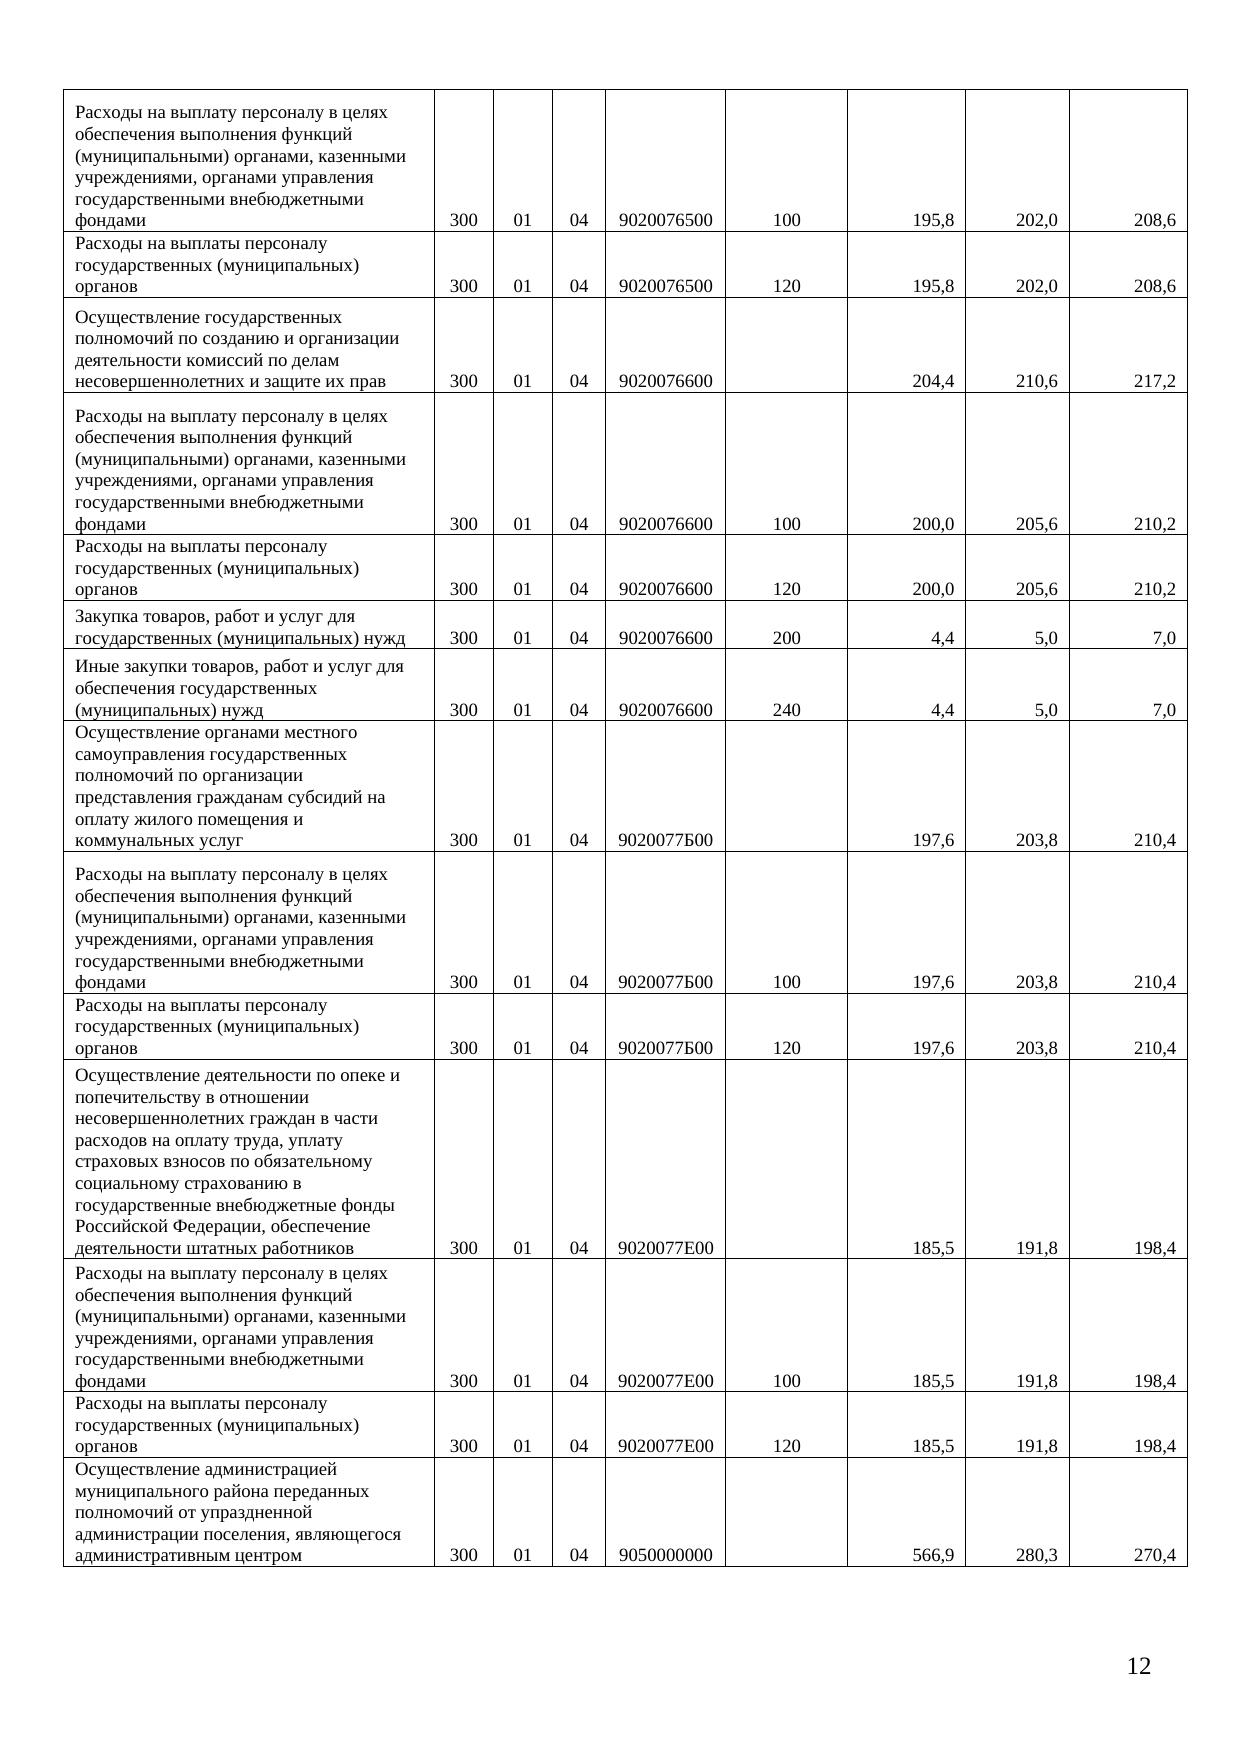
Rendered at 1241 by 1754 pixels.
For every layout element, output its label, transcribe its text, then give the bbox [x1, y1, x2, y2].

table_cell 203,8 [966, 721, 1069, 851]
table_cell [726, 298, 847, 392]
table_cell 200,0 [848, 393, 965, 534]
table_cell 01 [494, 90, 552, 231]
table_cell 9020077Б00 [606, 721, 725, 851]
table_cell 300 [435, 994, 493, 1058]
table_cell 01 [494, 1392, 552, 1457]
table_cell 195,8 [848, 90, 965, 231]
table_cell 191,8 [966, 1060, 1069, 1258]
table_cell 202,0 [966, 90, 1069, 231]
table_cell 195,8 [848, 232, 965, 297]
table_cell 204,4 [848, 298, 965, 392]
table_cell 01 [494, 721, 552, 851]
table_cell Осуществление органами местного самоуправления государственных полномочий по организации представления гражданам субсидий на оплату жилого помещения и коммунальных услуг [64, 721, 434, 851]
table_cell 01 [494, 535, 552, 600]
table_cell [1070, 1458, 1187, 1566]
table_cell 01 [494, 994, 552, 1058]
table_cell 9020076600 [606, 649, 725, 720]
table_cell 300 [435, 298, 493, 392]
table_cell 202,0 [966, 232, 1069, 297]
table_cell 197,6 [848, 852, 965, 993]
table_cell 01 [494, 1458, 552, 1566]
table_cell Закупка товаров, работ и услуг для государственных (муниципальных) нужд [64, 601, 434, 648]
table_cell 210,2 [1070, 393, 1187, 534]
table_cell 04 [553, 1392, 605, 1457]
table_cell 9050000000 [606, 1458, 725, 1566]
table_cell 9020076600 [606, 393, 725, 534]
table_cell 01 [494, 298, 552, 392]
table_cell 203,8 [966, 852, 1069, 993]
table_cell 197,6 [848, 994, 965, 1058]
table_cell 208,6 [1070, 90, 1187, 231]
table_cell 300 [435, 90, 493, 231]
table_cell 198,4 [1070, 1259, 1187, 1391]
table_cell 04 [553, 535, 605, 600]
table_cell 300 [435, 1458, 493, 1566]
table_cell [726, 1458, 847, 1566]
table_cell Иные закупки товаров, работ и услуг для обеспечения государственных (муниципальных) нужд [64, 649, 434, 720]
table_cell Расходы на выплаты персоналу государственных (муниципальных) органов [64, 994, 434, 1058]
table_cell 01 [494, 232, 552, 297]
table_cell 04 [553, 1259, 605, 1391]
table_cell 300 [435, 721, 493, 851]
table_cell 9020077Е00 [606, 1259, 725, 1391]
table_cell 01 [494, 852, 552, 993]
table_cell 5,0 [966, 601, 1069, 648]
table_cell 210,2 [1070, 535, 1187, 600]
table_cell 300 [435, 1392, 493, 1457]
table_cell 4,4 [848, 601, 965, 648]
table_cell 100 [726, 393, 847, 534]
table_cell 4,4 [848, 649, 965, 720]
table_cell 300 [435, 601, 493, 648]
table_cell 01 [494, 601, 552, 648]
table_cell 300 [435, 852, 493, 993]
table_cell 197,6 [848, 721, 965, 851]
table_cell 04 [553, 90, 605, 231]
table_cell 01 [494, 393, 552, 534]
table_cell 200,0 [848, 535, 965, 600]
table_cell 04 [553, 994, 605, 1058]
table_cell 7,0 [1070, 601, 1187, 648]
table_cell 9020076600 [606, 601, 725, 648]
table_cell 210,4 [1070, 721, 1187, 851]
table_cell 04 [553, 1060, 605, 1258]
table_cell 9020077Е00 [606, 1392, 725, 1457]
table_cell 9020076600 [606, 298, 725, 392]
table_cell 9020077Б00 [606, 852, 725, 993]
table_cell 185,5 [848, 1392, 965, 1457]
table_cell 04 [553, 721, 605, 851]
table_cell 9020077Б00 [606, 994, 725, 1058]
table_cell 04 [553, 1458, 605, 1566]
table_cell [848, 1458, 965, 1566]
table_cell 100 [726, 1259, 847, 1391]
table_cell 120 [726, 994, 847, 1058]
table_cell 210,4 [1070, 994, 1187, 1058]
table_cell 120 [726, 232, 847, 297]
table_cell 9020076500 [606, 90, 725, 231]
table_cell 100 [726, 90, 847, 231]
table_cell 300 [435, 1259, 493, 1391]
table_cell 01 [494, 1259, 552, 1391]
table_cell Расходы на выплаты персоналу государственных (муниципальных) органов [64, 232, 434, 297]
table_cell 5,0 [966, 649, 1069, 720]
table_cell 240 [726, 649, 847, 720]
table_cell 300 [435, 393, 493, 534]
table_cell 208,6 [1070, 232, 1187, 297]
table_cell 300 [435, 535, 493, 600]
table_cell 198,4 [1070, 1060, 1187, 1258]
table_cell 04 [553, 298, 605, 392]
table_cell 191,8 [966, 1259, 1069, 1391]
table_cell 100 [726, 852, 847, 993]
table_cell 01 [494, 1060, 552, 1258]
table_cell 01 [494, 649, 552, 720]
table_cell Осуществление деятельности по опеке и попечительству в отношении несовершеннолетних граждан в части расходов на оплату труда, уплату страховых взносов по обязательному социальному страхованию в государственные внебюджетные фонды Российской Федерации, обеспечение деятельности штатных работников [64, 1060, 434, 1258]
table_cell 185,5 [848, 1259, 965, 1391]
table_cell 185,5 [848, 1060, 965, 1258]
table_cell 203,8 [966, 994, 1069, 1058]
table_cell Осуществление администрацией муниципального района переданных полномочий от упраздненной администрации поселения, являющегося административным центром [64, 1458, 434, 1566]
table_cell 120 [726, 535, 847, 600]
table_cell 200 [726, 601, 847, 648]
table_cell 198,4 [1070, 1392, 1187, 1457]
table_cell [726, 721, 847, 851]
table_cell 04 [553, 852, 605, 993]
table_cell 9020076500 [606, 232, 725, 297]
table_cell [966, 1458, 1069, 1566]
table_cell 7,0 [1070, 649, 1187, 720]
table_cell 205,6 [966, 535, 1069, 600]
table_cell 9020076600 [606, 535, 725, 600]
table_cell 04 [553, 393, 605, 534]
table_cell 205,6 [966, 393, 1069, 534]
table_cell 120 [726, 1392, 847, 1457]
table_cell 217,2 [1070, 298, 1187, 392]
table_cell Расходы на выплаты персоналу государственных (муниципальных) органов [64, 1392, 434, 1457]
table_cell [726, 1060, 847, 1258]
table_cell 04 [553, 232, 605, 297]
table_cell Осуществление государственных полномочий по созданию и организации деятельности комиссий по делам несовершеннолетних и защите их прав [64, 298, 434, 392]
table_cell 191,8 [966, 1392, 1069, 1457]
table_cell 210,6 [966, 298, 1069, 392]
table_cell 210,4 [1070, 852, 1187, 993]
table_cell 9020077Е00 [606, 1060, 725, 1258]
table_cell 04 [553, 649, 605, 720]
table_cell 04 [553, 601, 605, 648]
table_cell 300 [435, 232, 493, 297]
table_cell 300 [435, 1060, 493, 1258]
table_cell 300 [435, 649, 493, 720]
table_cell Расходы на выплаты персоналу государственных (муниципальных) органов [64, 535, 434, 600]
